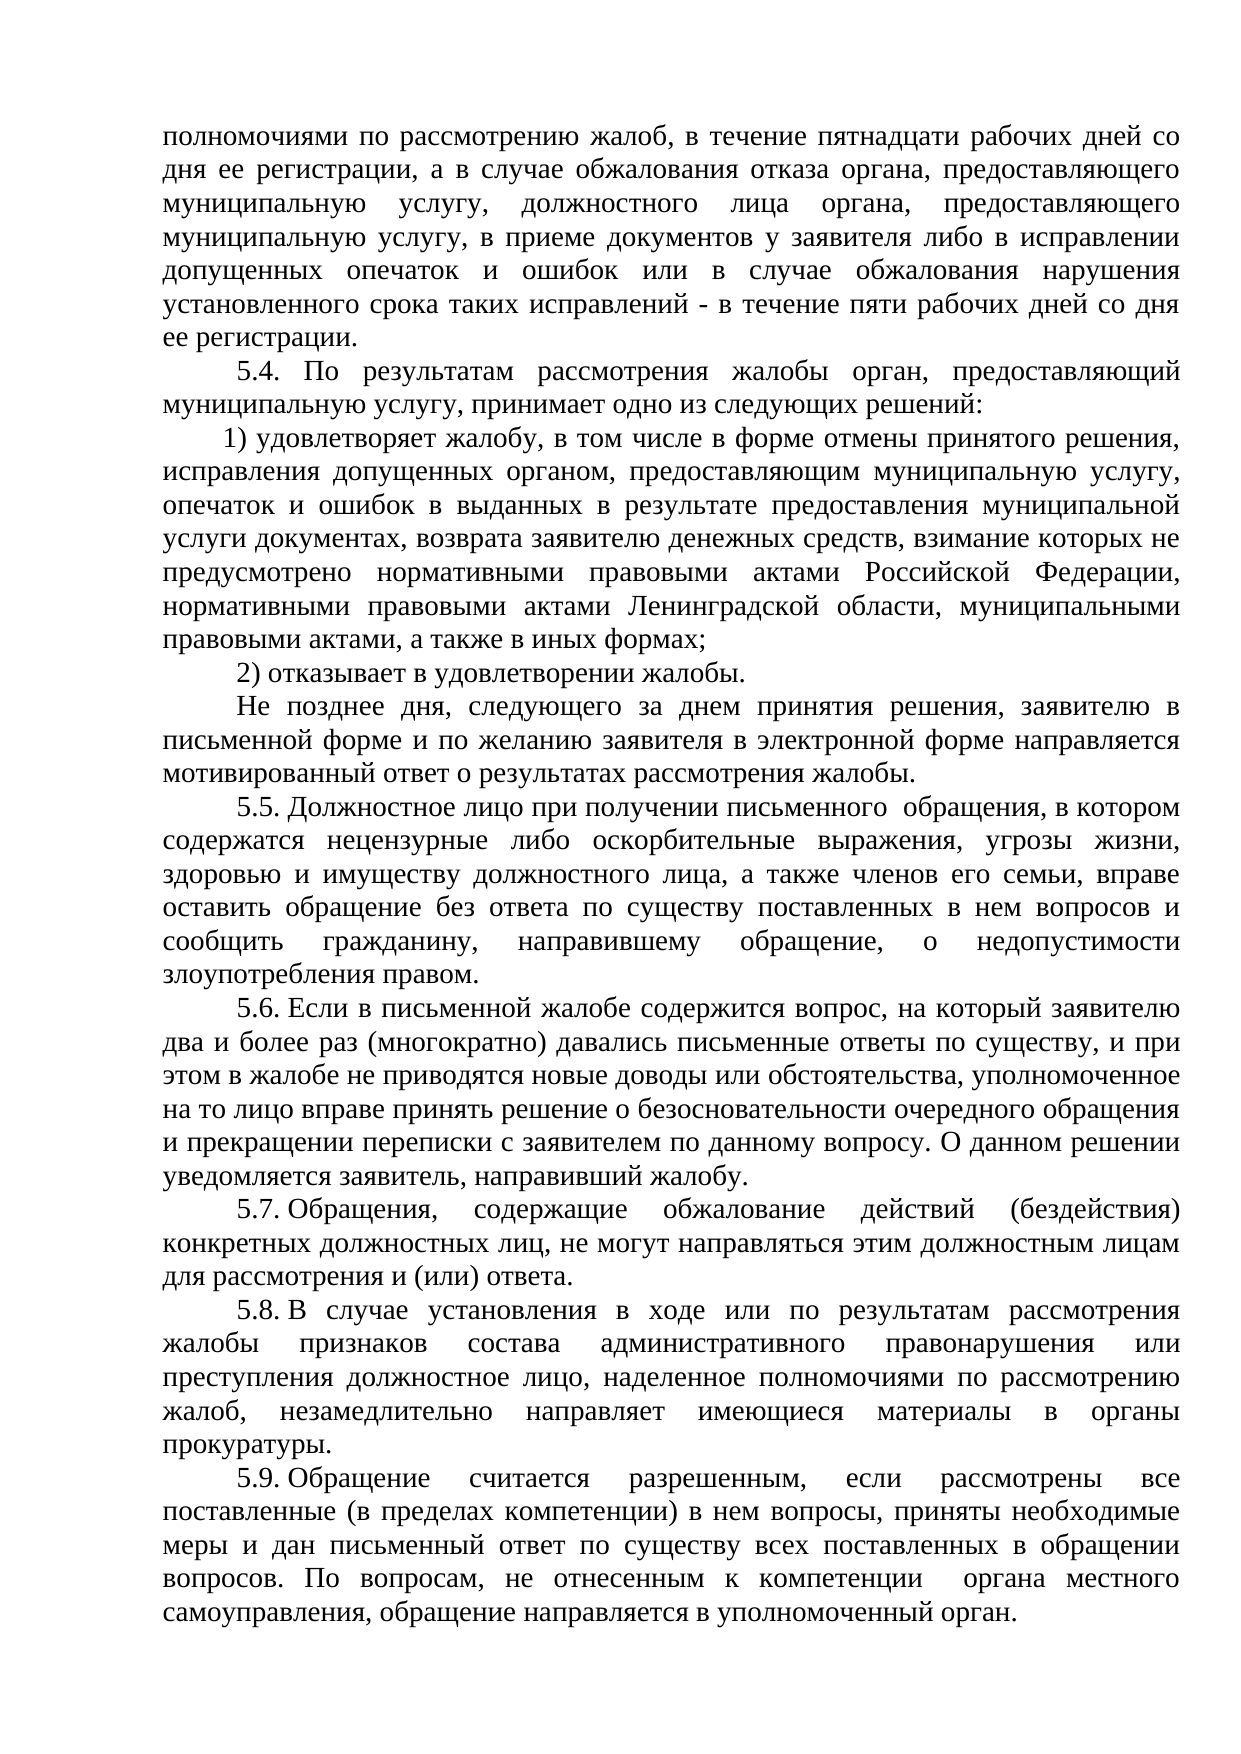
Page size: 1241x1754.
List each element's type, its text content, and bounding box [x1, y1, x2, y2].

text 5.6. Если в письменной жалобе содержится вопрос, на который заявителю два и более раз (многократно) давались письменные ответы по существу, и при этом в жалобе не приводятся новые доводы или обстоятельства, уполномоченное на то лицо вправе принять решение о безосновательности очередного обращения и прекращении переписки с заявителем по данному вопросу. О данном решении уведомляется заявитель, направивший жалобу. [162, 990, 1181, 1191]
text 5.4. По результатам рассмотрения жалобы орган, предоставляющий муниципальную услугу, принимает одно из следующих решений: [162, 353, 1181, 420]
text 5.9. Обращение считается разрешенным, если рассмотрены все поставленные (в пределах компетенции) в нем вопросы, приняты необходимые меры и дан письменный ответ по существу всех поставленных в обращении вопросов. По вопросам, не отнесенным к компетенции органа местного самоуправления, обращение направляется в уполномоченный орган. [162, 1460, 1181, 1627]
text 5.7. Обращения, содержащие обжалование действий (бездействия) конкретных должностных лиц, не могут направляться этим должностным лицам для рассмотрения и (или) ответа. [162, 1191, 1181, 1292]
text 5.8. В случае установления в ходе или по результатам рассмотрения жалобы признаков состава административного правонарушения или преступления должностное лицо, наделенное полномочиями по рассмотрению жалоб, незамедлительно направляет имеющиеся материалы в органы прокуратуры. [162, 1292, 1181, 1460]
list 2) отказывает в удовлетворении жалобы. [162, 655, 1181, 688]
text 5.5. Должностное лицо при получении письменного обращения, в котором содержатся нецензурные либо оскорбительные выражения, угрозы жизни, здоровью и имуществу должностного лица, а также членов его семьи, вправе оставить обращение без ответа по существу поставленных в нем вопросов и сообщить гражданину, направившему обращение, о недопустимости злоупотребления правом. [162, 789, 1181, 990]
list Не позднее дня, следующего за днем принятия решения, заявителю в письменной форме и по желанию заявителя в электронной форме направляется мотивированный ответ о результатах рассмотрения жалобы. [162, 688, 1181, 789]
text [162, 118, 1181, 353]
list 1) удовлетворяет жалобу, в том числе в форме отмены принятого решения, исправления допущенных органом, предоставляющим муниципальную услугу, опечаток и ошибок в выданных в результате предоставления муниципальной услуги документах, возврата заявителю денежных средств, взимание которых не предусмотрено нормативными правовыми актами Российской Федерации, нормативными правовыми актами Ленинградской области, муниципальными правовыми актами, а также в иных формах; [162, 420, 1181, 655]
